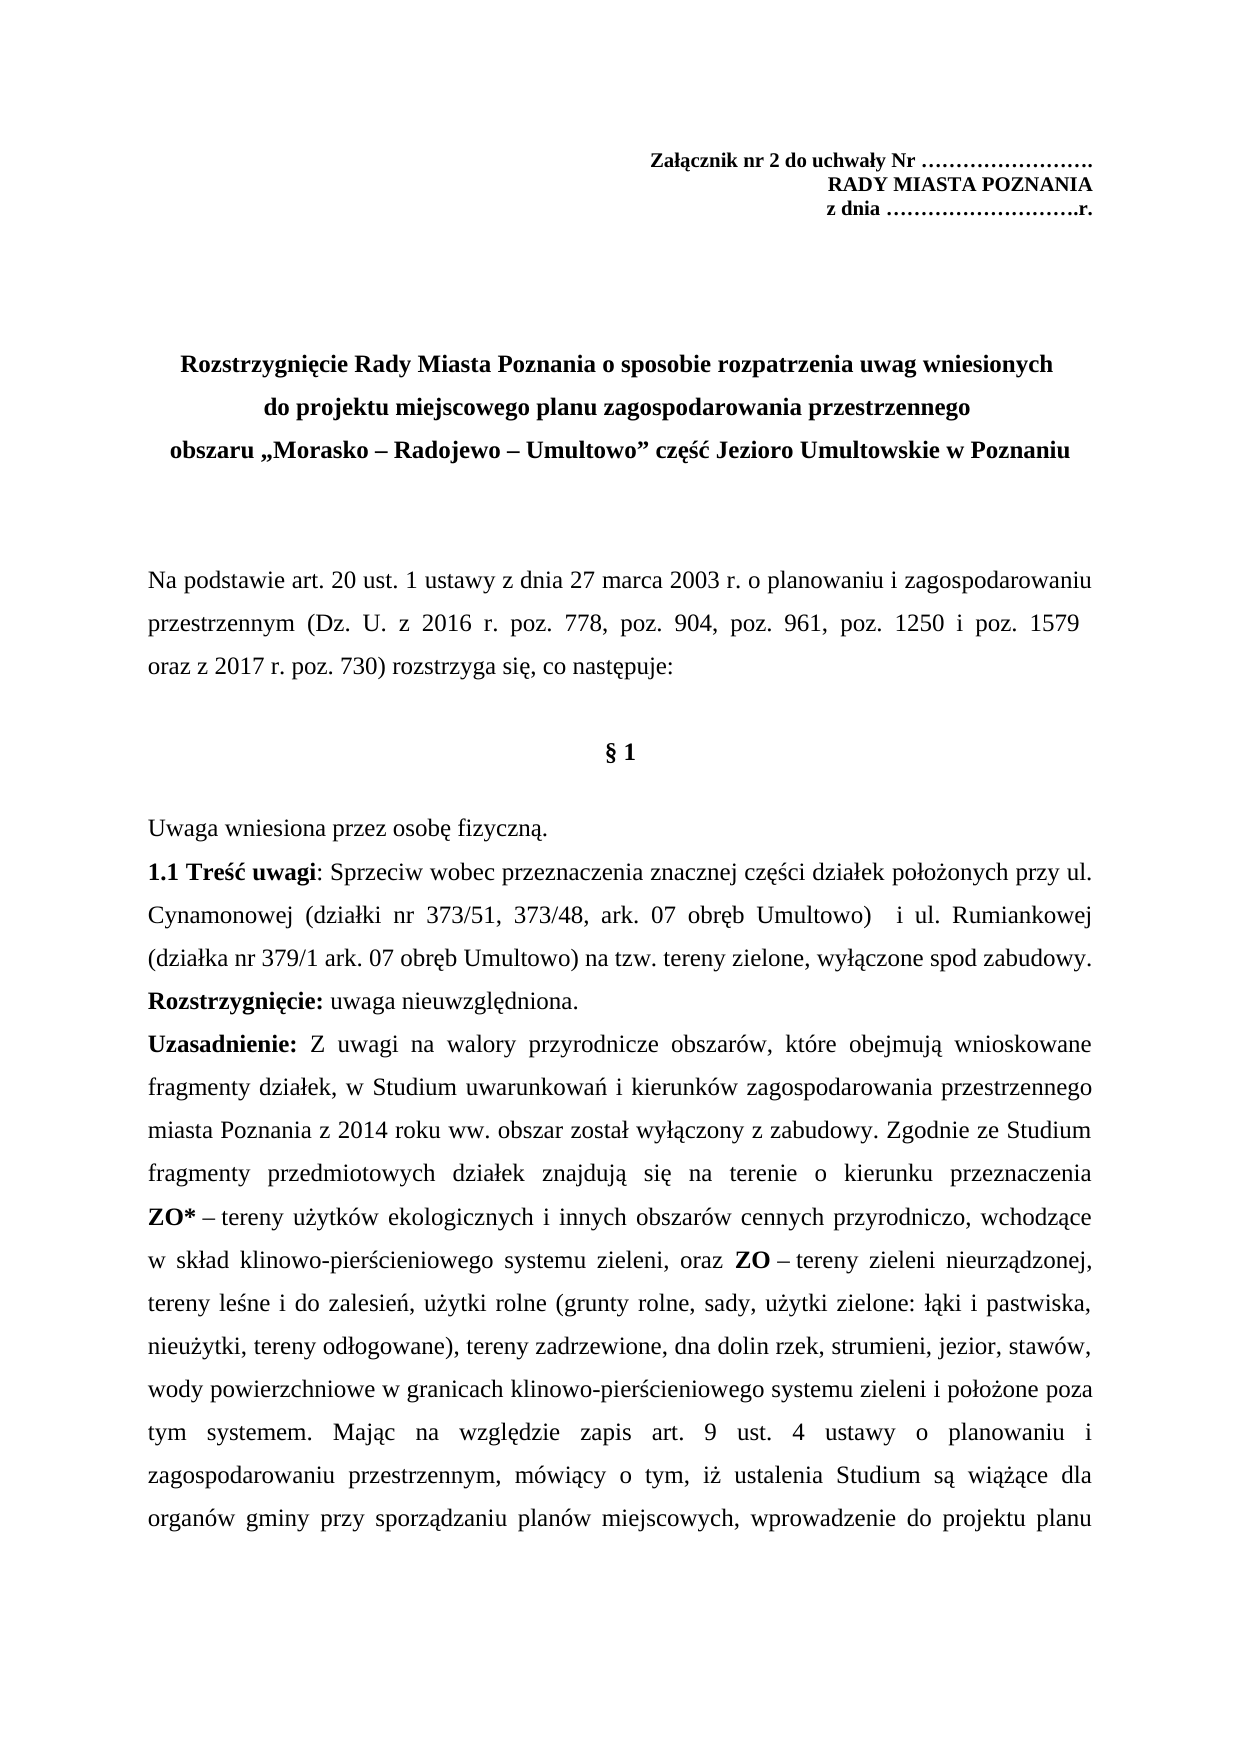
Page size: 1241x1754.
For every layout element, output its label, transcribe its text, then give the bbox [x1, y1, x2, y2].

text z dnia [738, 196, 1093, 220]
text Rozstrzygnięcie: uwaga nieuwzględniona. [148, 986, 1093, 1015]
text 1.1 Treść uwagi: Sprzeciw wobec przeznaczenia znacznej części działek położonych przy ul. Cynamonowej (działki nr 373/51, 373/48, ark. 07 obręb Umultowo) i ul. Rumiankowej (działka nr 379/1 ark. 07 obręb Umultowo) na tzw. tereny zielone, wyłączone spod zabudowy. [148, 857, 1093, 972]
text § 1 [148, 737, 1093, 766]
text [148, 1029, 1093, 1532]
text Rozstrzygnięcie Rady Miasta Poznania o sposobie rozpatrzenia uwag wniesionych do projektu miejscowego planu zagospodarowania przestrzennego obszaru „Morasko – Radojewo – Umultowo” część Jezioro Umultowskie w Poznaniu [148, 349, 1093, 464]
text Załącznik nr 2 do uchwały Nr ……………………. [576, 148, 1093, 172]
text RADY MIASTA POZNANIA [738, 172, 1093, 196]
list Uwaga wniesiona przez osobę fizyczną. [148, 813, 1093, 842]
text Na podstawie art. 20 ust. 1 ustawy z dnia 27 marca 2003 r. o planowaniu i zagospodarowaniu przestrzennym (Dz. U. z 2016 r. poz. 778, poz. 904, poz. 961, poz. 1250 i poz. 1579 oraz z 2017 r. poz. 730) rozstrzyga się, co następuje: [148, 565, 1093, 680]
